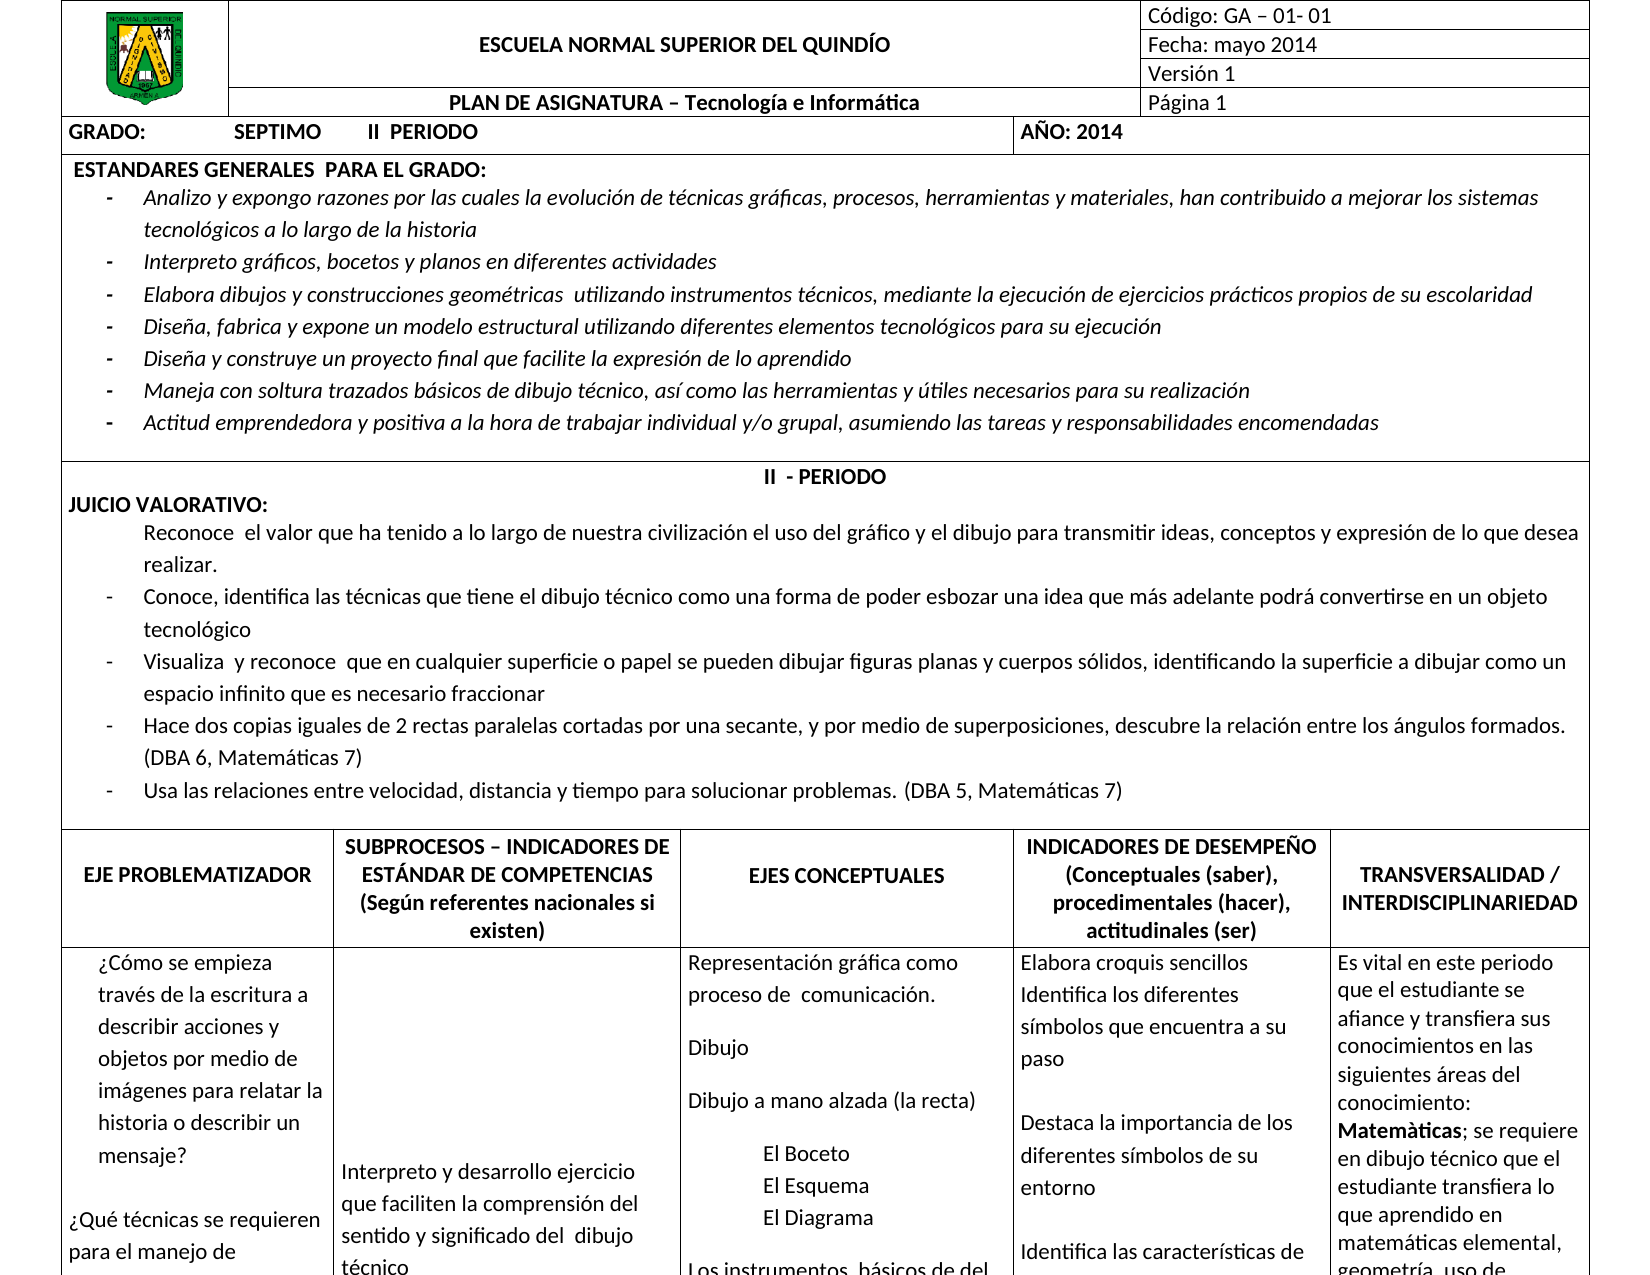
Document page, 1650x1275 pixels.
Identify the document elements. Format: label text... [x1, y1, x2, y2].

table_cell Versión 1 [1141, 59, 1589, 87]
table_cell Representación gráfica como proceso de comunicación. Dibujo Dibujo a mano alzada (la recta) El Boceto El Esquema El Diagrama Los instrumentos básicos de del dibujo técnico Scratch como herramienta de dibujo. [681, 948, 1013, 1275]
table_cell Interpreto y desarrollo ejercicio que faciliten la comprensión del sentido y significado del dibujo técnico Hago uso adecuado de los instrumentos empleados en el dibujo técnico Hago uso de diferentes herramientas informáticas que faciliten el proceso de representar un proyecto de dibujo técnico [334, 948, 680, 1275]
table_cell II - PERIODO JUICIO VALORATIVO: Reconoce el valor que ha tenido a lo largo de nuestra civilización el uso del gráfico y el dibujo para transmitir ideas, conceptos y expresión de lo que desea realizar. Conoce, identifica las técnicas que tiene el dibujo técnico como una forma de poder esbozar una idea que más adelante podrá convertirse en un objeto tecnológico Visualiza y reconoce que en cualquier superficie o papel se pueden dibujar figuras planas y cuerpos sólidos, identificando la superficie a dibujar como un espacio infinito que es necesario fraccionar Hace dos copias iguales de 2 rectas paralelas cortadas por una secante, y por medio de superposiciones, descubre la relación entre los ángulos formados. (DBA 6, Matemáticas 7) Usa las relaciones entre velocidad, distancia y tiempo para solucionar problemas. (DBA 5, Matemáticas 7) [62, 462, 1589, 828]
table_header [62, 1, 228, 116]
table_cell ¿Cómo se empieza través de la escritura a describir acciones y objetos por medio de imágenes para relatar la historia o describir un mensaje? ¿Qué técnicas se requieren para el manejo de materiales, instrumentos y escritura de trabajos relacionados con el dibujo técnico? ¿Cómo acercar al estudiante al mundo de la programación mediante una aplicación sencilla y recreativa? [62, 948, 333, 1275]
table_cell EJES CONCEPTUALES [681, 830, 1013, 947]
table_cell PLAN DE ASIGNATURA – Tecnología e Informática [229, 88, 1140, 116]
table_cell Página 1 [1141, 88, 1589, 116]
table_cell Es vital en este periodo que el estudiante se afiance y transfiera sus conocimientos en las siguientes áreas del conocimiento: Matemàticas; se requiere en dibujo técnico que el estudiante transfiera lo que aprendido en matemáticas elemental, geometría, uso de ángulos, uso de instrumentos como el transportador, escuadras. etc,) Español: Tiene que darle expresión a sus proyectos y exponerlos. Artes: debe tener un sentido armonioso para que sus proyectos no solo puedan ser funcionales sino que presente un buen diseño artístico. Ética. Convivencia y trabajo con otros para desarrollar proyectos Tiempo libre: Hay que dedicar mucho tiempo al disfrute, compartiendo y elaborando sus proyectos [1331, 948, 1589, 1275]
table_cell Fecha: mayo 2014 [1141, 30, 1589, 58]
picture [106, 12, 183, 105]
table_header Código: GA – 01- 01 [1141, 1, 1589, 29]
table_cell EJE PROBLEMATIZADOR [62, 830, 333, 947]
table_cell AÑO: 2014 [1014, 117, 1589, 154]
table_cell ESTANDARES GENERALES PARA EL GRADO: Analizo y expongo razones por las cuales la evolución de técnicas gráficas, procesos, herramientas y materiales, han contribuido a mejorar los sistemas tecnológicos a lo largo de la historia Interpreto gráficos, bocetos y planos en diferentes actividades Elabora dibujos y construcciones geométricas utilizando instrumentos técnicos, mediante la ejecución de ejercicios prácticos propios de su escolaridad Diseña, fabrica y expone un modelo estructural utilizando diferentes elementos tecnológicos para su ejecución Diseña y construye un proyecto final que facilite la expresión de lo aprendido Maneja con soltura trazados básicos de dibujo técnico, así como las herramientas y útiles necesarios para su realización Actitud emprendedora y positiva a la hora de trabajar individual y/o grupal, asumiendo las tareas y responsabilidades encomendadas [62, 155, 1589, 461]
table_cell SUBPROCESOS – INDICADORES DE ESTÁNDAR DE COMPETENCIAS (Según referentes nacionales si existen) [334, 830, 680, 947]
table_cell Elabora croquis sencillos Identifica los diferentes símbolos que encuentra a su paso Destaca la importancia de los diferentes símbolos de su entorno Identifica las características de los diferentes objetos y materiales de dibujo técnico Indaga por los costos de materiales y herramientas y decide donde adquirirlos. Hace uso de las herramientas de dibujo para trazo de diferentes líneas y ángulos. Hace uso de la herramienta lápiz de scratch para dibujar objetos bidimensional Crear una animación con la herramienta lápiz [1014, 948, 1330, 1275]
table_header ESCUELA NORMAL SUPERIOR DEL QUINDÍO [229, 1, 1140, 87]
table_cell GRADO: SEPTIMO II PERIODO [62, 117, 1013, 154]
table_cell TRANSVERSALIDAD / INTERDISCIPLINARIEDAD [1331, 830, 1589, 947]
table_cell INDICADORES DE DESEMPEÑO (Conceptuales (saber), procedimentales (hacer), actitudinales (ser) [1014, 830, 1330, 947]
